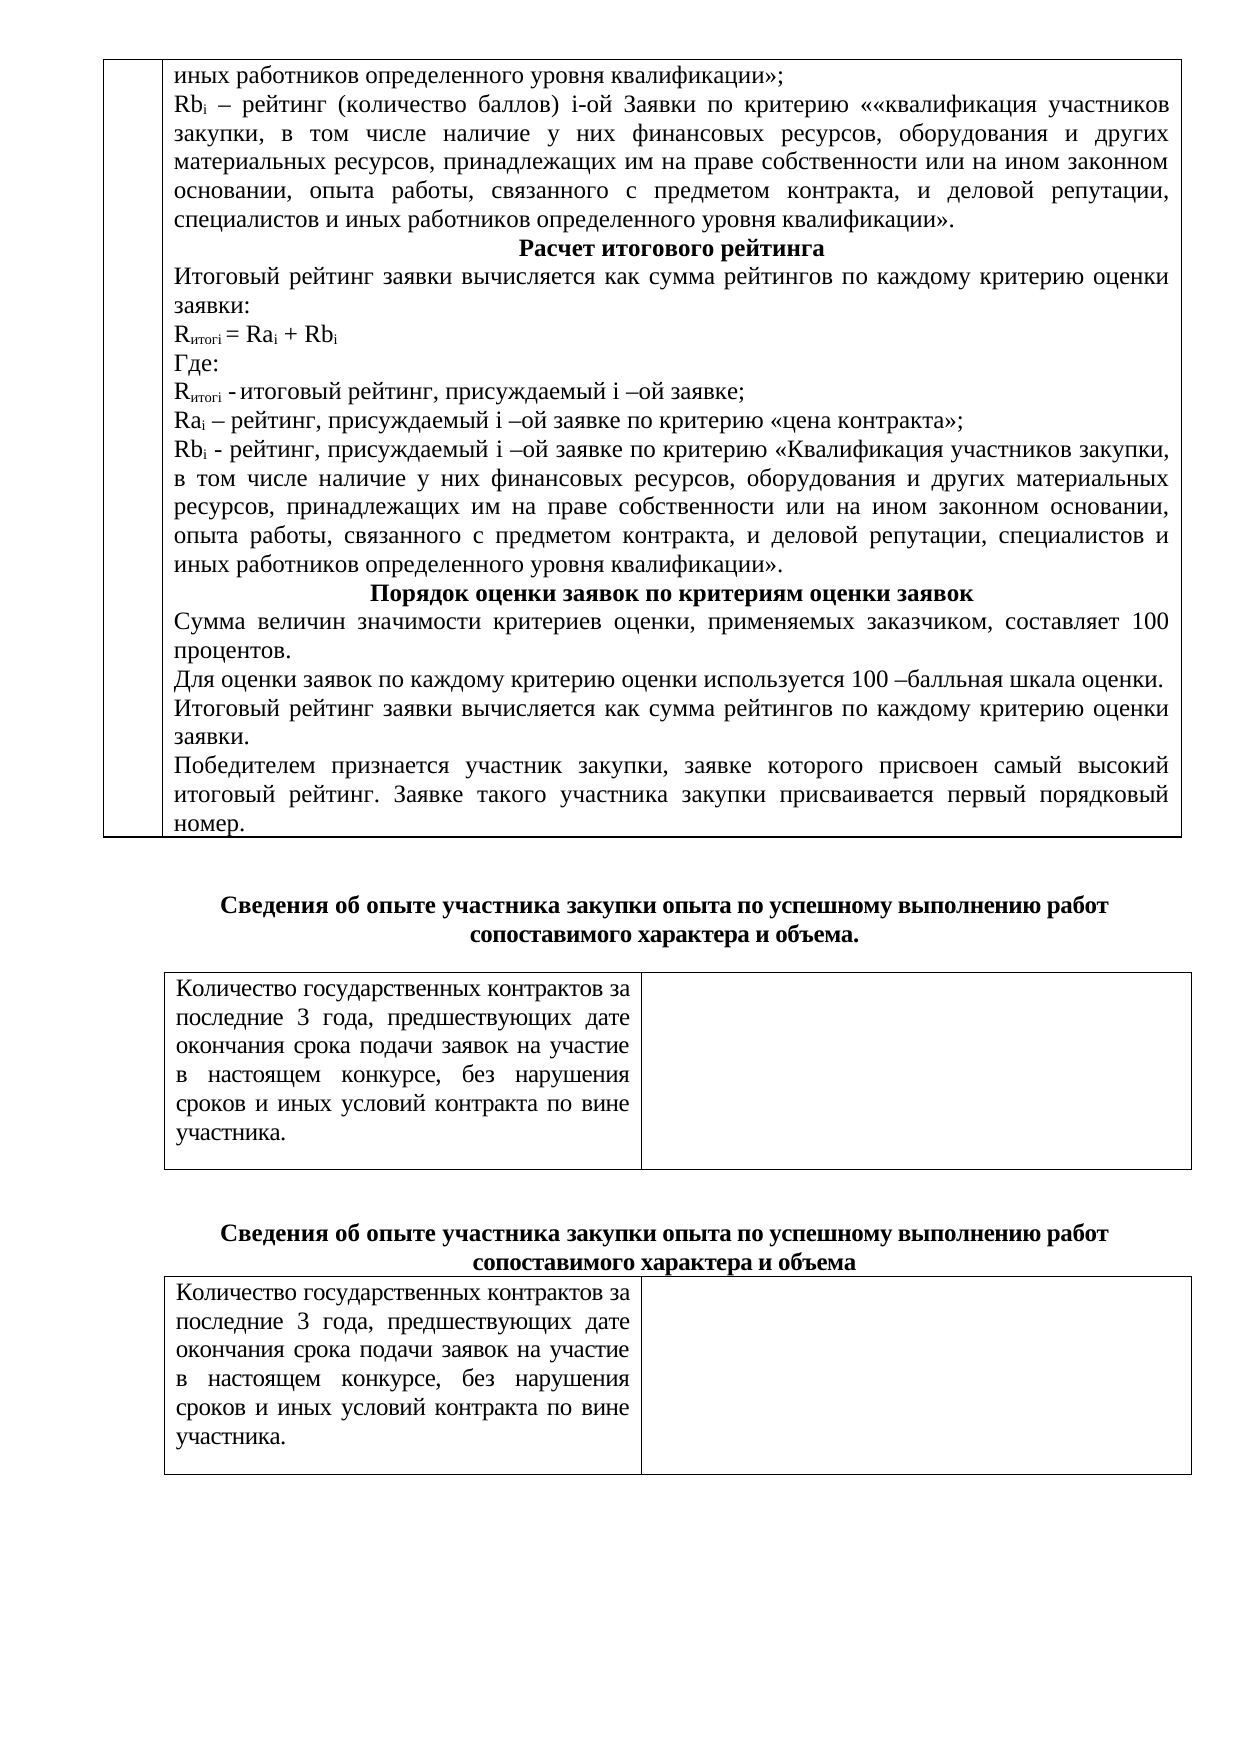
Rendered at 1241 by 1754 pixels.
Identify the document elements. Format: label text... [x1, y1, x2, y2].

text Сведения об опыте участника закупки опыта по успешному выполнению работ сопоставимого характера и объема. [177, 890, 1152, 948]
table_header [642, 973, 1191, 1169]
table_header [642, 1277, 1191, 1474]
text Сведения об опыте участника закупки опыта по успешному выполнению работ сопоставимого характера и объема [177, 1218, 1152, 1276]
table_header [104, 60, 162, 836]
table_header Количество государственных контрактов за последние 3 года, предшествующих дате окончания срока подачи заявок на участие в настоящем конкурсе, без нарушения сроков и иных условий контракта по вине участника. [165, 1277, 641, 1474]
table_header Количество государственных контрактов за последние 3 года, предшествующих дате окончания срока подачи заявок на участие в настоящем конкурсе, без нарушения сроков и иных условий контракта по вине участника. [165, 973, 641, 1169]
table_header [163, 60, 1181, 836]
